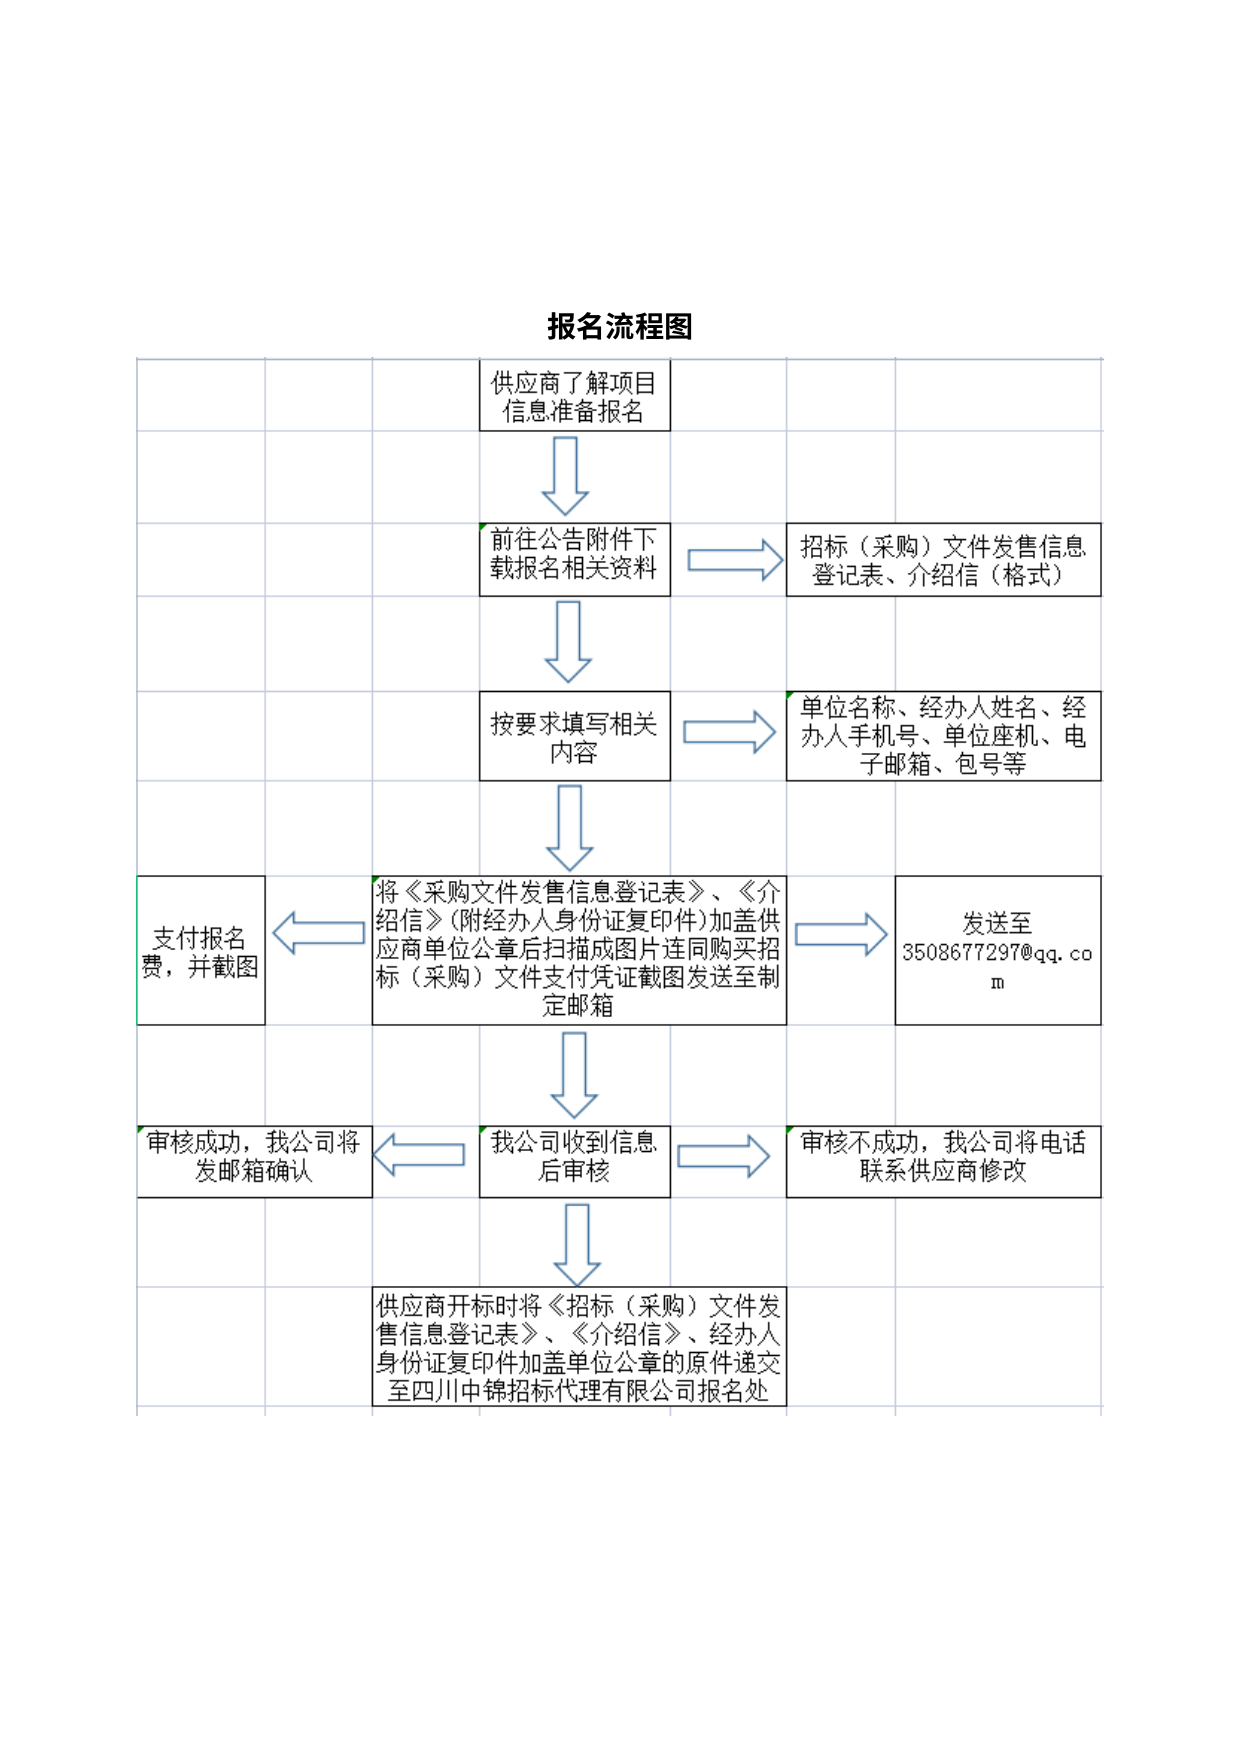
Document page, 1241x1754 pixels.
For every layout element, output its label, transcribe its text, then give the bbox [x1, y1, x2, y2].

picture [136, 357, 1105, 1416]
text 报名流程图 [136, 292, 1104, 357]
